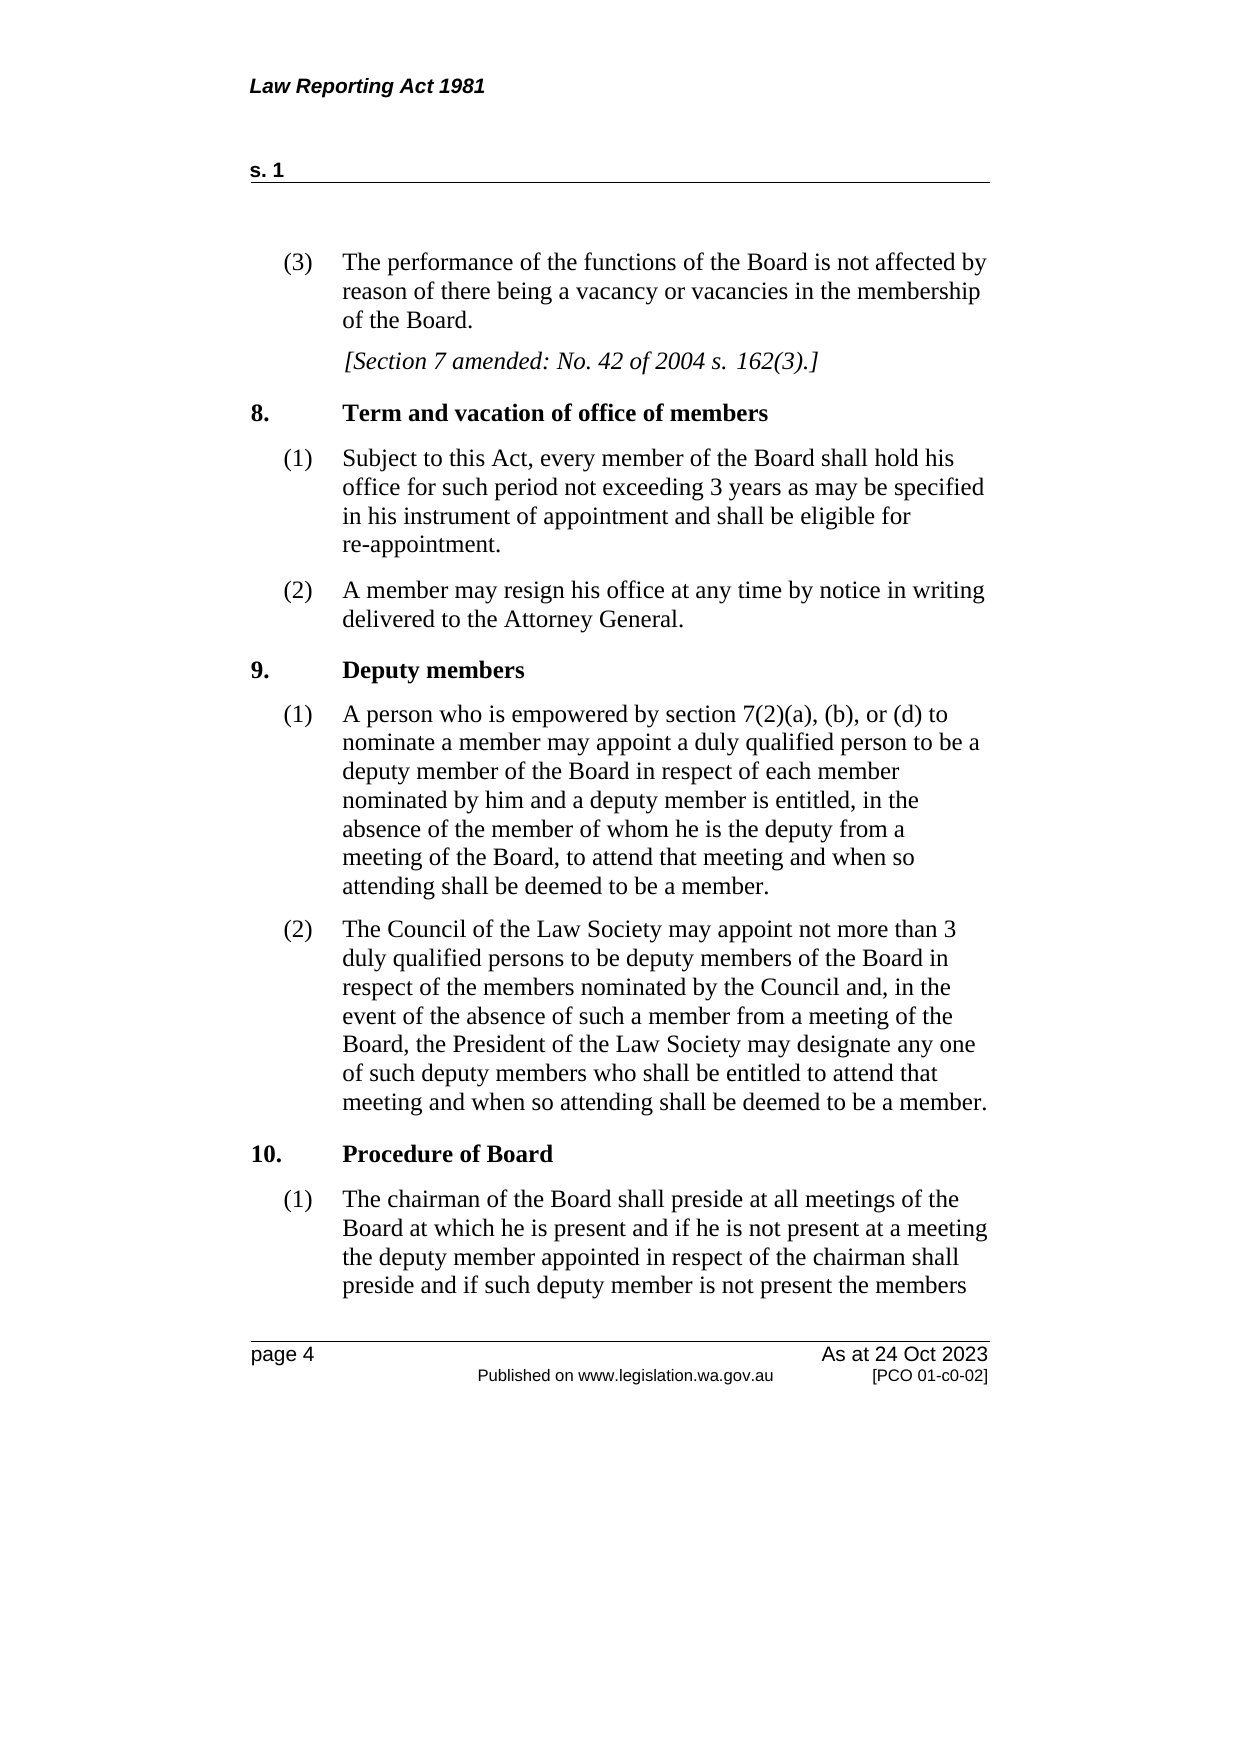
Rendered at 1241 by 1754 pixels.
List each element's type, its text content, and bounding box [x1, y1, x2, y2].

subtitle 10. Procedure of Board [251, 1139, 990, 1167]
text (1) Subject to this Act, every member of the Board shall hold his office for such period not exceeding 3 years as may be specified in his instrument of appointment and shall be eligible for re-appointment. [251, 443, 990, 558]
text (3) The performance of the functions of the Board is not affected by reason of there being a vacancy or vacancies in the membership of the Board. [251, 247, 990, 334]
text (2) A member may resign his office at any time by notice in writing delivered to the Attorney General. [251, 575, 990, 632]
subtitle 8. Term and vacation of office of members [251, 398, 990, 427]
subtitle 9. Deputy members [251, 655, 990, 684]
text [251, 1184, 990, 1299]
text [Section 7 amended: No. 42 of 2004 s. 162(3).] [251, 346, 990, 375]
text (2) The Council of the Law Society may appoint not more than 3 duly qualified persons to be deputy members of the Board in respect of the members nominated by the Council and, in the event of the absence of such a member from a meeting of the Board, the President of the Law Society may designate any one of such deputy members who shall be entitled to attend that meeting and when so attending shall be deemed to be a member. [251, 914, 990, 1116]
text (1) A person who is empowered by section 7(2)(a), (b), or (d) to nominate a member may appoint a duly qualified person to be a deputy member of the Board in respect of each member nominated by him and a deputy member is entitled, in the absence of the member of whom he is the deputy from a meeting of the Board, to attend that meeting and when so attending shall be deemed to be a member. [251, 699, 990, 900]
